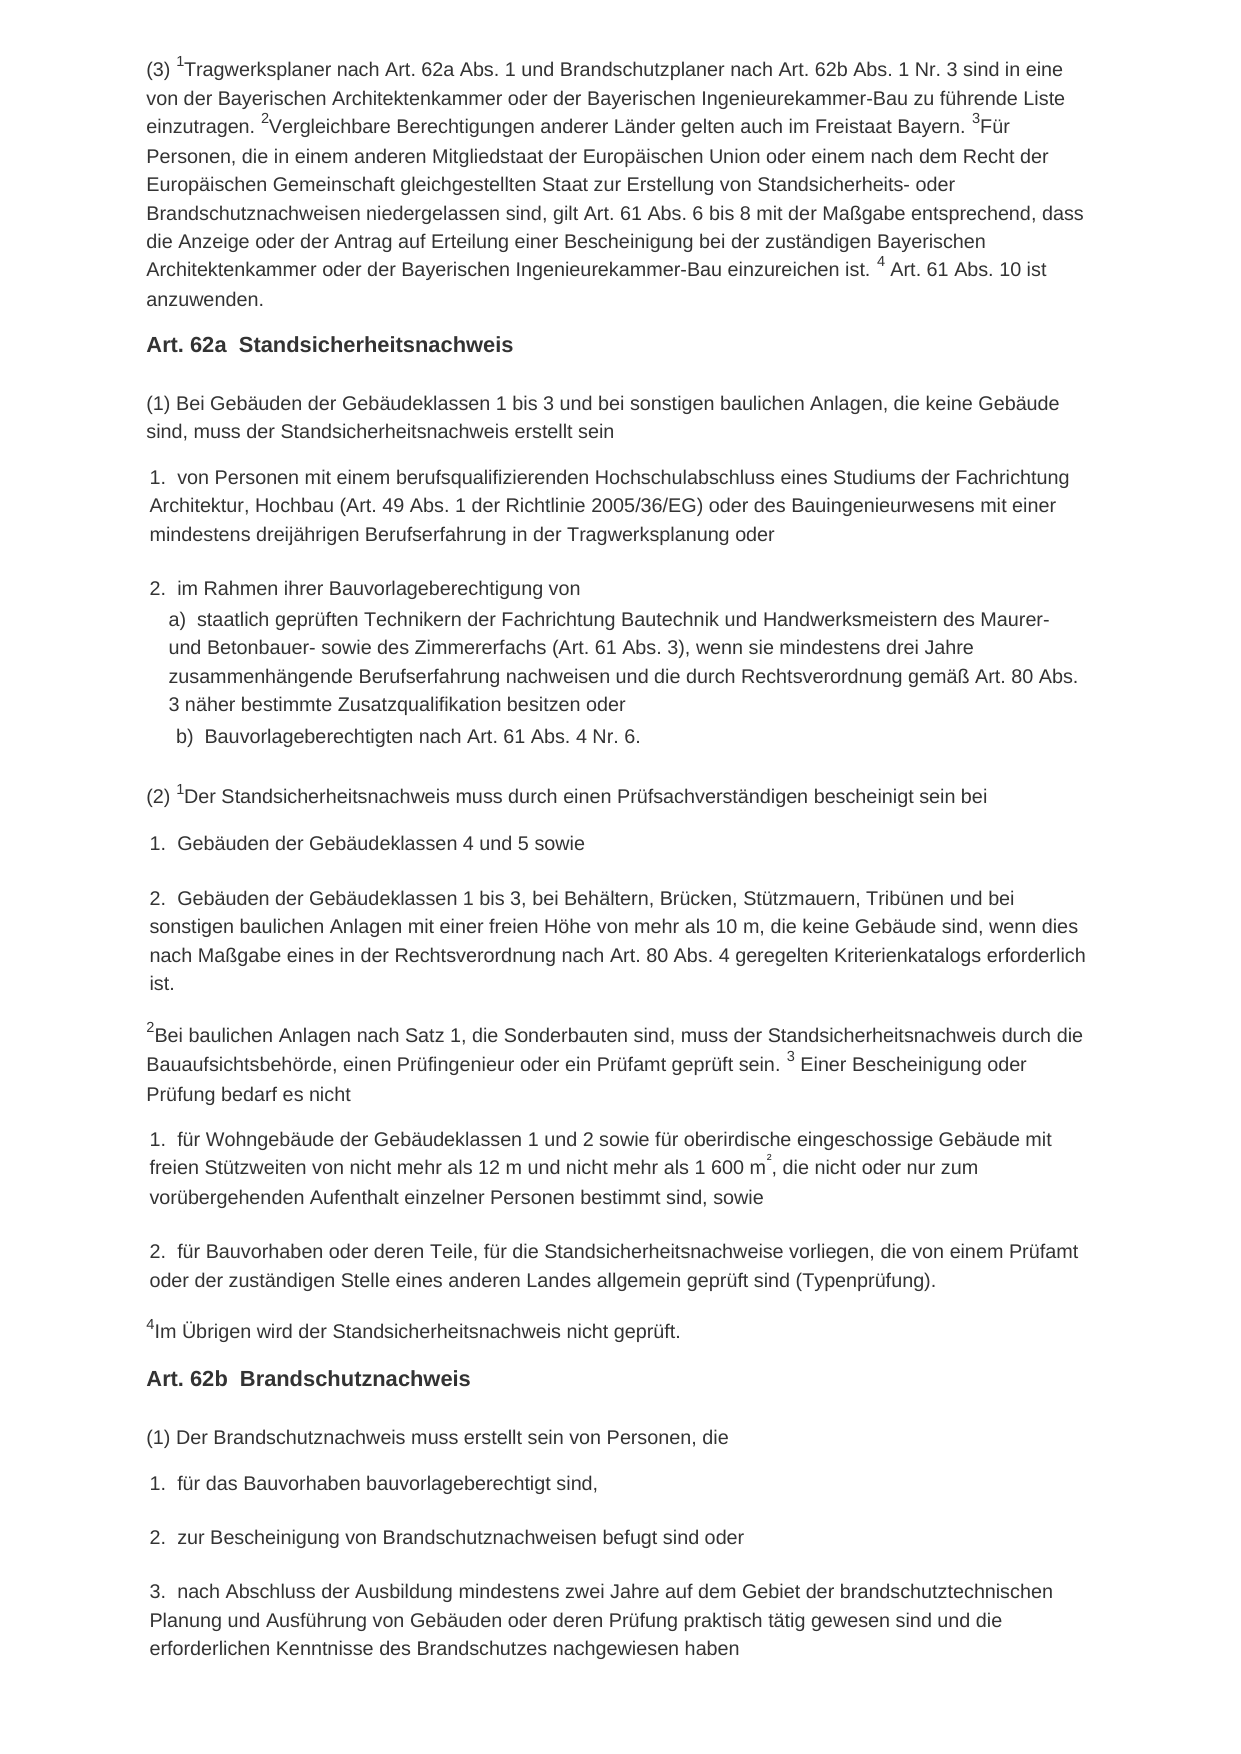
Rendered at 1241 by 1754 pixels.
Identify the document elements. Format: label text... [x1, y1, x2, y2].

text (3) 1Tragwerksplaner nach Art. 62a Abs. 1 und Brandschutzplaner nach Art. 62b Abs. 1 Nr. 3 sind in eine von der Bayerischen Architektenkammer oder der Bayerischen Ingenieurekammer-Bau zu führende Liste einzutragen. 2Vergleichbare Berechtigungen anderer Länder gelten auch im Freistaat Bayern. 3Für Personen, die in einem anderen Mitgliedstaat der Europäischen Union oder einem nach dem Recht der Europäischen Gemeinschaft gleichgestellten Staat zur Erstellung von Standsicherheits- oder Brandschutznachweisen niedergelassen sind, gilt Art. 61 Abs. 6 bis 8 mit der Maßgabe entsprechend, dass die Anzeige oder der Antrag auf Erteilung einer Bescheinigung bei der zuständigen Bayerischen Architektenkammer oder der Bayerischen Ingenieurekammer-Bau einzureichen ist. 4 Art. 61 Abs. 10 ist anzuwenden. [146, 53, 1094, 310]
table_header 1. für das Bauvorhaben bauvorlageberechtigt sind, [146, 1464, 608, 1496]
table_header 1. Gebäuden der Gebäudeklassen 4 und 5 sowie [146, 825, 594, 857]
subtitle Art. 62b Brandschutznachweis [146, 1360, 1094, 1391]
table_header 2. im Rahmen ihrer Bauvorlageberechtigung von [146, 570, 1094, 758]
text (1) Bei Gebäuden der Gebäudeklassen 1 bis 3 und bei sonstigen baulichen Anlagen, die keine Gebäude sind, muss der Standsicherheitsnachweis erstellt sein [146, 386, 1094, 443]
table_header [146, 1573, 1094, 1662]
text 4Im Übrigen wird der Standsicherheitsnachweis nicht geprüft. [146, 1316, 1094, 1344]
table_header 2. zur Bescheinigung von Brandschutznachweisen befugt sind oder [146, 1519, 754, 1550]
text 2Bei baulichen Anlagen nach Satz 1, die Sonderbauten sind, muss der Standsicherheitsnachweis durch die Bauaufsichtsbehörde, einen Prüfingenieur oder ein Prüfamt geprüft sein. 3 Einer Bescheinigung oder Prüfung bedarf es nicht [146, 1019, 1094, 1105]
table_header 1. von Personen mit einem berufsqualifizierenden Hochschulabschluss eines Studiums der Fachrichtung Architektur, Hochbau (Art. 49 Abs. 1 der Richtlinie 2005/36/EG) oder des Bauingenieurwesens mit einer mindestens dreijährigen Berufserfahrung in der Tragwerksplanung oder [146, 459, 1094, 547]
table_header 1. für Wohngebäude der Gebäudeklassen 1 und 2 sowie für oberirdische eingeschossige Gebäude mit freien Stützweiten von nicht mehr als 12 m und nicht mehr als 1 600 m², die nicht oder nur zum vorübergehenden Aufenthalt einzelner Personen bestimmt sind, sowie [146, 1121, 1094, 1210]
text (1) Der Brandschutznachweis muss erstellt sein von Personen, die [146, 1420, 1094, 1448]
text (2) 1Der Standsicherheitsnachweis muss durch einen Prüfsachverständigen bescheinigt sein bei [146, 781, 1094, 809]
table_header 2. Gebäuden der Gebäudeklassen 1 bis 3, bei Behältern, Brücken, Stützmauern, Tribünen und bei sonstigen baulichen Anlagen mit einer freien Höhe von mehr als 10 m, die keine Gebäude sind, wenn dies nach Maßgabe eines in der Rechtsverordnung nach Art. 80 Abs. 4 geregelten Kriterienkatalogs erforderlich ist. [146, 879, 1094, 997]
table_header 2. für Bauvorhaben oder deren Teile, für die Standsicherheitsnachweise vorliegen, die von einem Prüfamt oder der zuständigen Stelle eines anderen Landes allgemein geprüft sind (Typenprüfung). [146, 1233, 1094, 1293]
subtitle Art. 62a Standsicherheitsnachweis [146, 326, 1094, 357]
